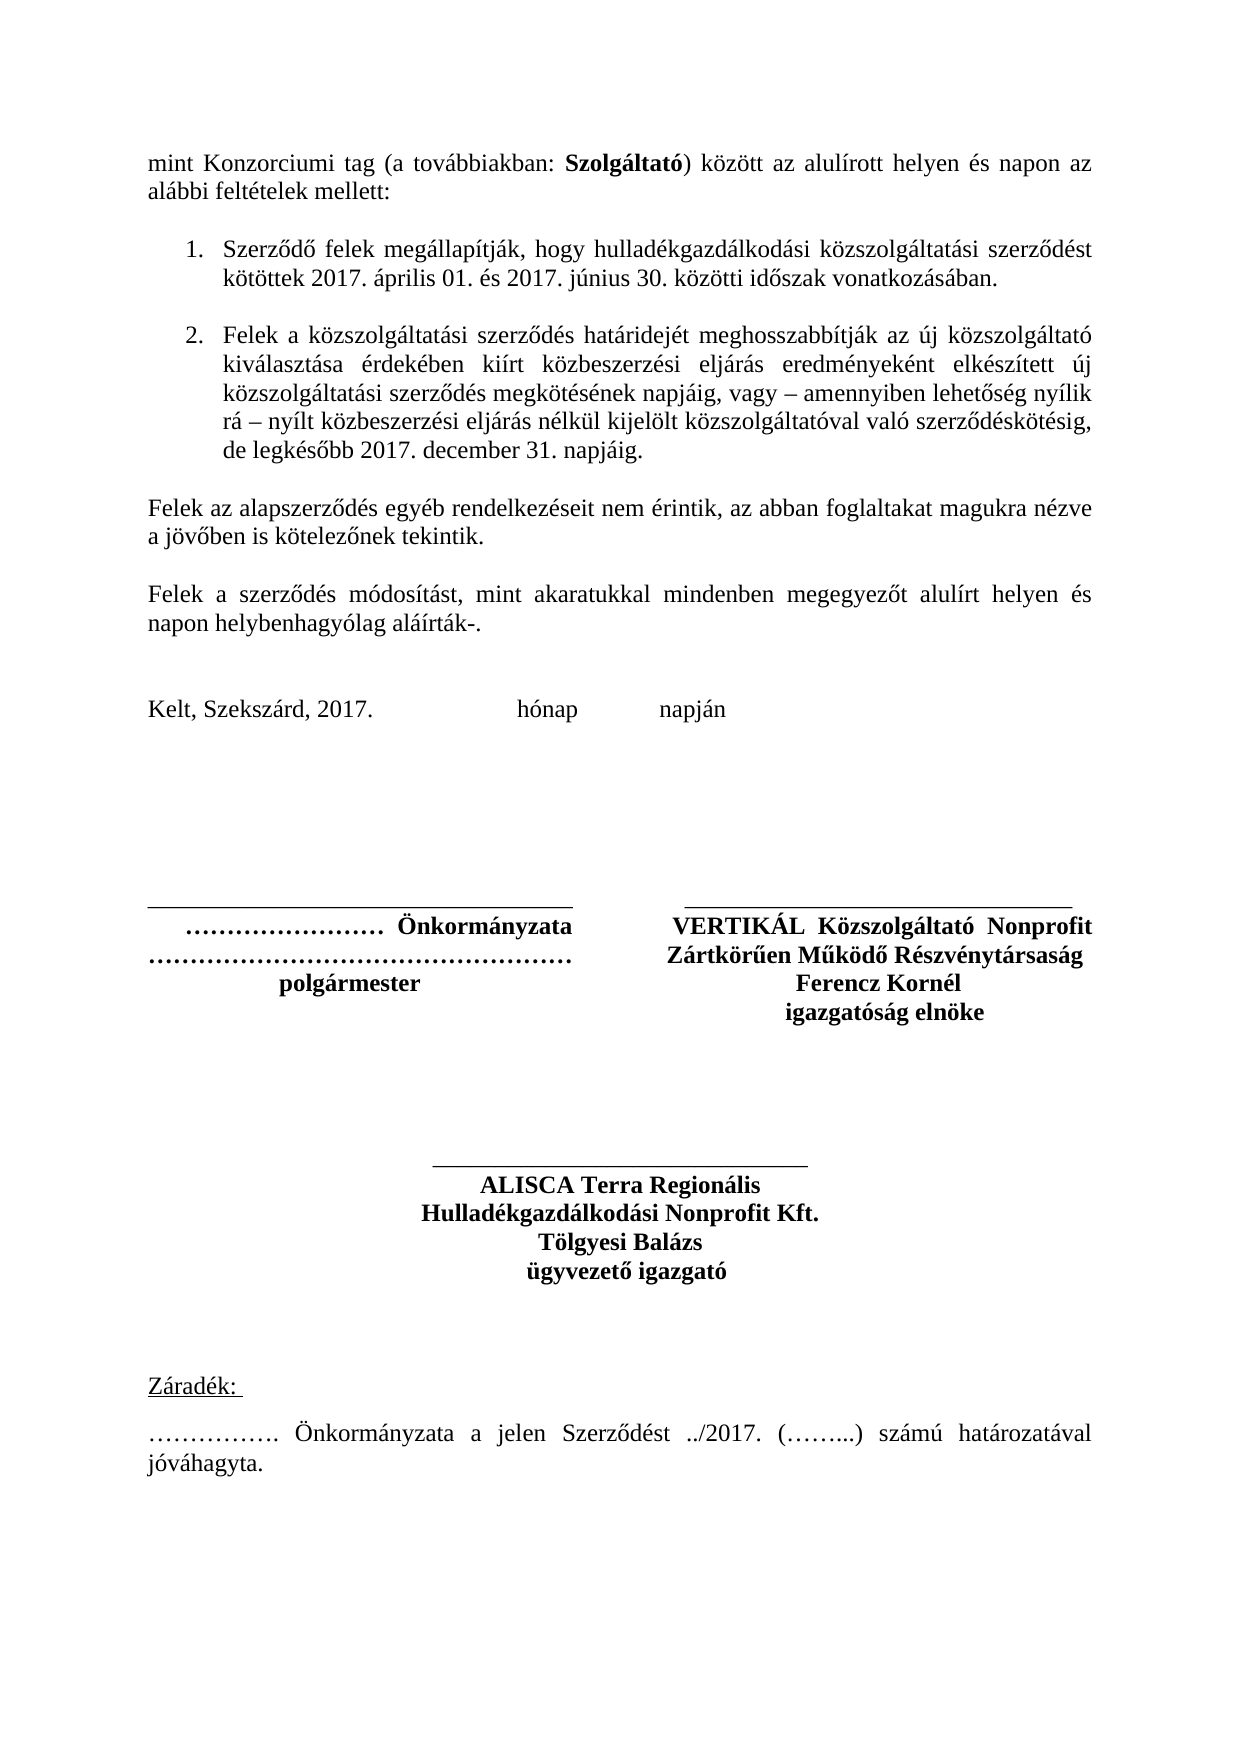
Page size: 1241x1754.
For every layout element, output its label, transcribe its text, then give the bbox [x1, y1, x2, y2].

text __________________________________ _______________________________ [148, 882, 1093, 911]
text Felek a szerződés módosítást, mint akaratukkal mindenben megegyezőt alulírt helyen és napon helybenhagyólag aláírták-. [148, 579, 1093, 636]
text ALISCA Terra Regionális [148, 1170, 1093, 1198]
text Záradék: [148, 1371, 1093, 1400]
text …………………… Önkormányzata VERTIKÁL Közszolgáltató Nonprofit …………………………………………… Zártkörűen Működő Részvénytársaság [148, 911, 1093, 968]
text Hulladékgazdálkodási Nonprofit Kft. [148, 1198, 1093, 1227]
text mint Konzorciumi tag (a továbbiakban: Szolgáltató) között az alulírott helyen és napon az alábbi feltételek mellett: [148, 148, 1093, 205]
list Felek a közszolgáltatási szerződés határidejét meghosszabbítják az új közszolgáltató kiválasztása érdekében kiírt közbeszerzési eljárás eredményeként elkészített új közszolgáltatási szerződés megkötésének napjáig, vagy – amennyiben lehetőség nyílik rá – nyílt közbeszerzési eljárás nélkül kijelölt közszolgáltatóval való szerződéskötésig, de legkésőbb 2017. december 31. napjáig. [185, 320, 1093, 464]
list Szerződő felek megállapítják, hogy hulladékgazdálkodási közszolgáltatási szerződést kötöttek 2017. április 01. és 2017. június 30. közötti időszak vonatkozásában. [185, 234, 1093, 291]
text ……………. Önkormányzata a jelen Szerződést ../2017. (……...) számú határozatával jóváhagyta. [148, 1418, 1093, 1477]
text Tölgyesi Balázs [148, 1227, 1093, 1256]
text polgármester Ferencz Kornél [148, 968, 1093, 997]
text ______________________________ [148, 1141, 1093, 1170]
text ügyvezető igazgató [458, 1256, 1093, 1285]
text igazgatóság elnöke [148, 997, 1093, 1026]
text Felek az alapszerződés egyéb rendelkezéseit nem érintik, az abban foglaltakat magukra nézve a jövőben is kötelezőnek tekintik. [148, 493, 1093, 550]
text Kelt, Szekszárd, 2017. hónap napján [148, 694, 1093, 723]
